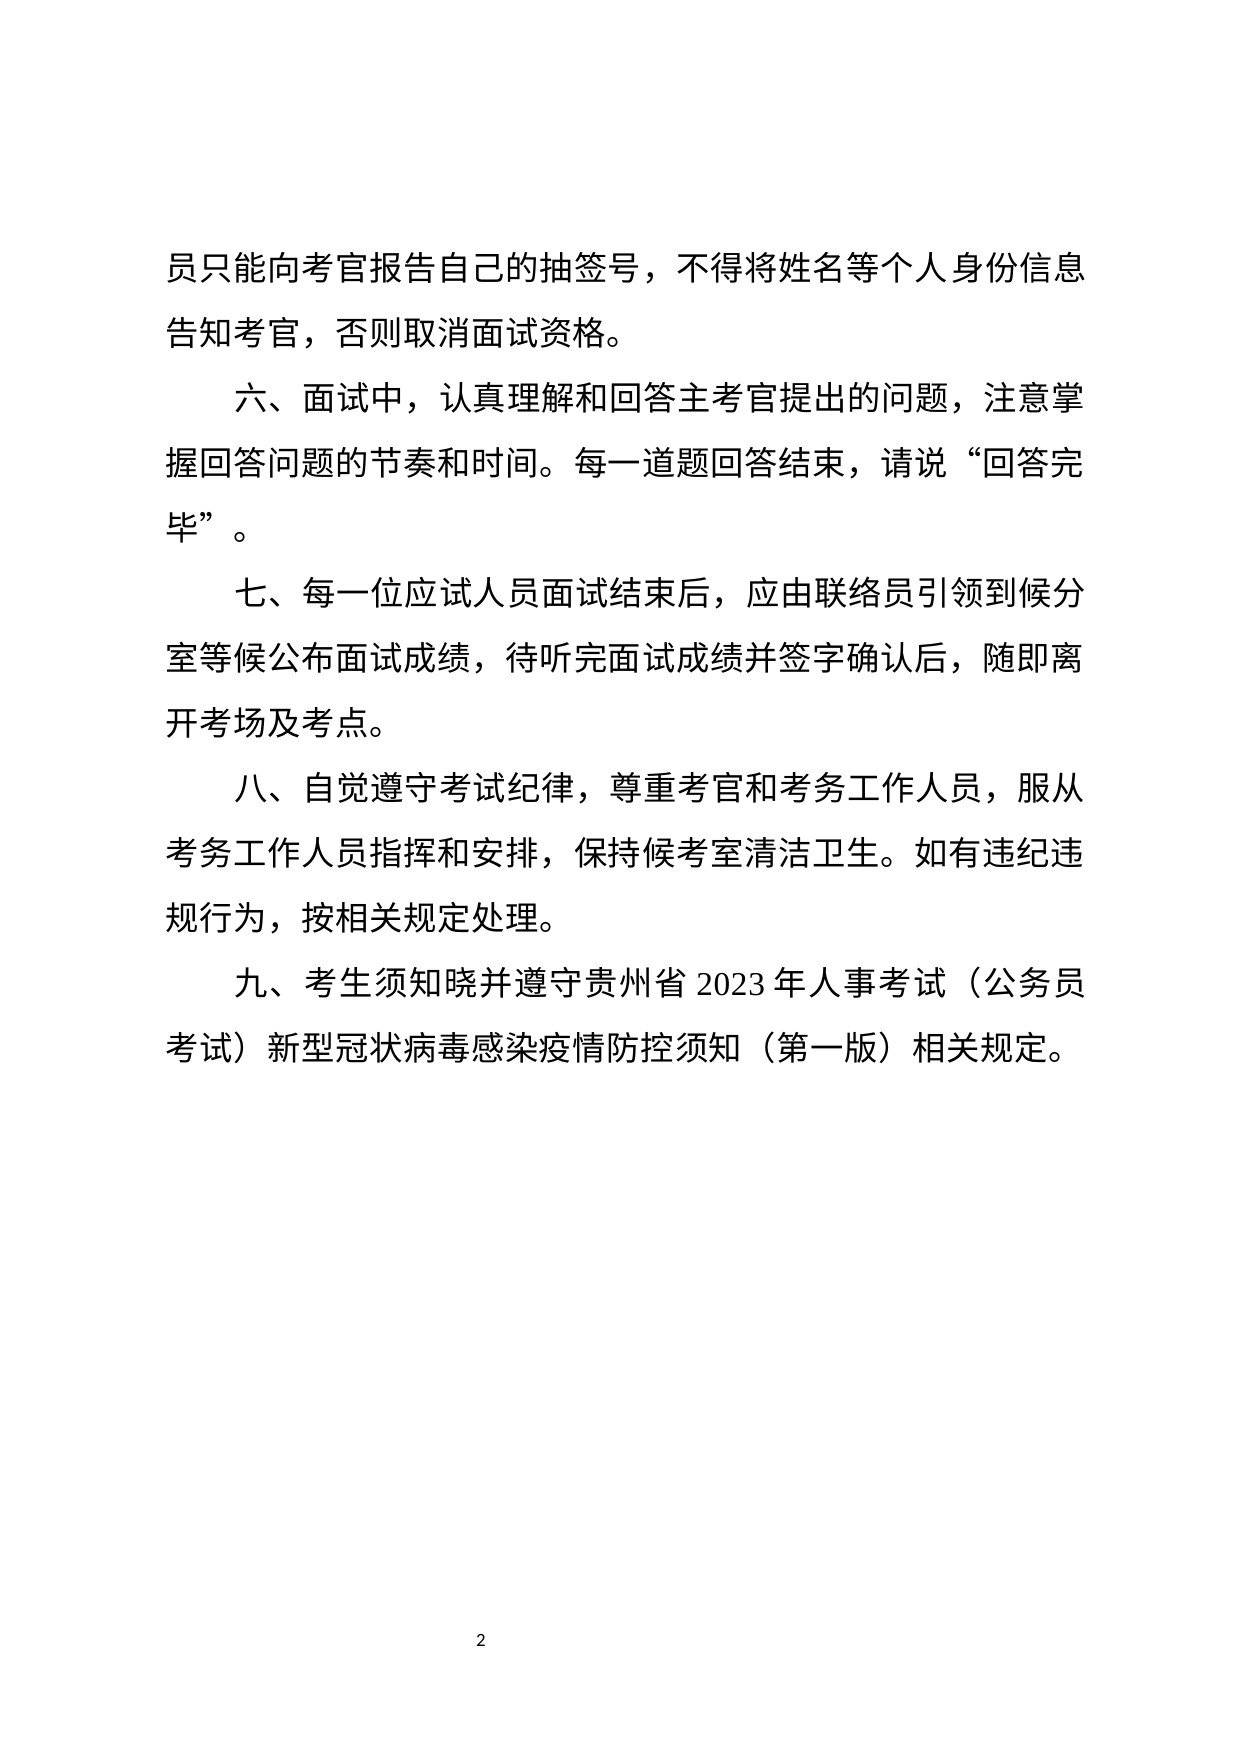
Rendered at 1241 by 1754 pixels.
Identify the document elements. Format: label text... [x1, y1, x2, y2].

list 六、面试中，认真理解和回答主考官提出的问题，注意掌握回答问题的节奏和时间。每一道题回答结束，请说“回答完毕”。 [165, 363, 1087, 558]
list 八、自觉遵守考试纪律，尊重考官和考务工作人员，服从考务工作人员指挥和安排，保持候考室清洁卫生。如有违纪违规行为，按相关规定处理。 [165, 753, 1087, 948]
list 九、考生须知晓并遵守贵州省2023年人事考试（公务员考试）新型冠状病毒感染疫情防控须知（第一版）相关规定。 [165, 948, 1087, 1078]
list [165, 233, 1087, 363]
list 七、每一位应试人员面试结束后，应由联络员引领到候分室等候公布面试成绩，待听完面试成绩并签字确认后，随即离开考场及考点。 [165, 558, 1087, 753]
